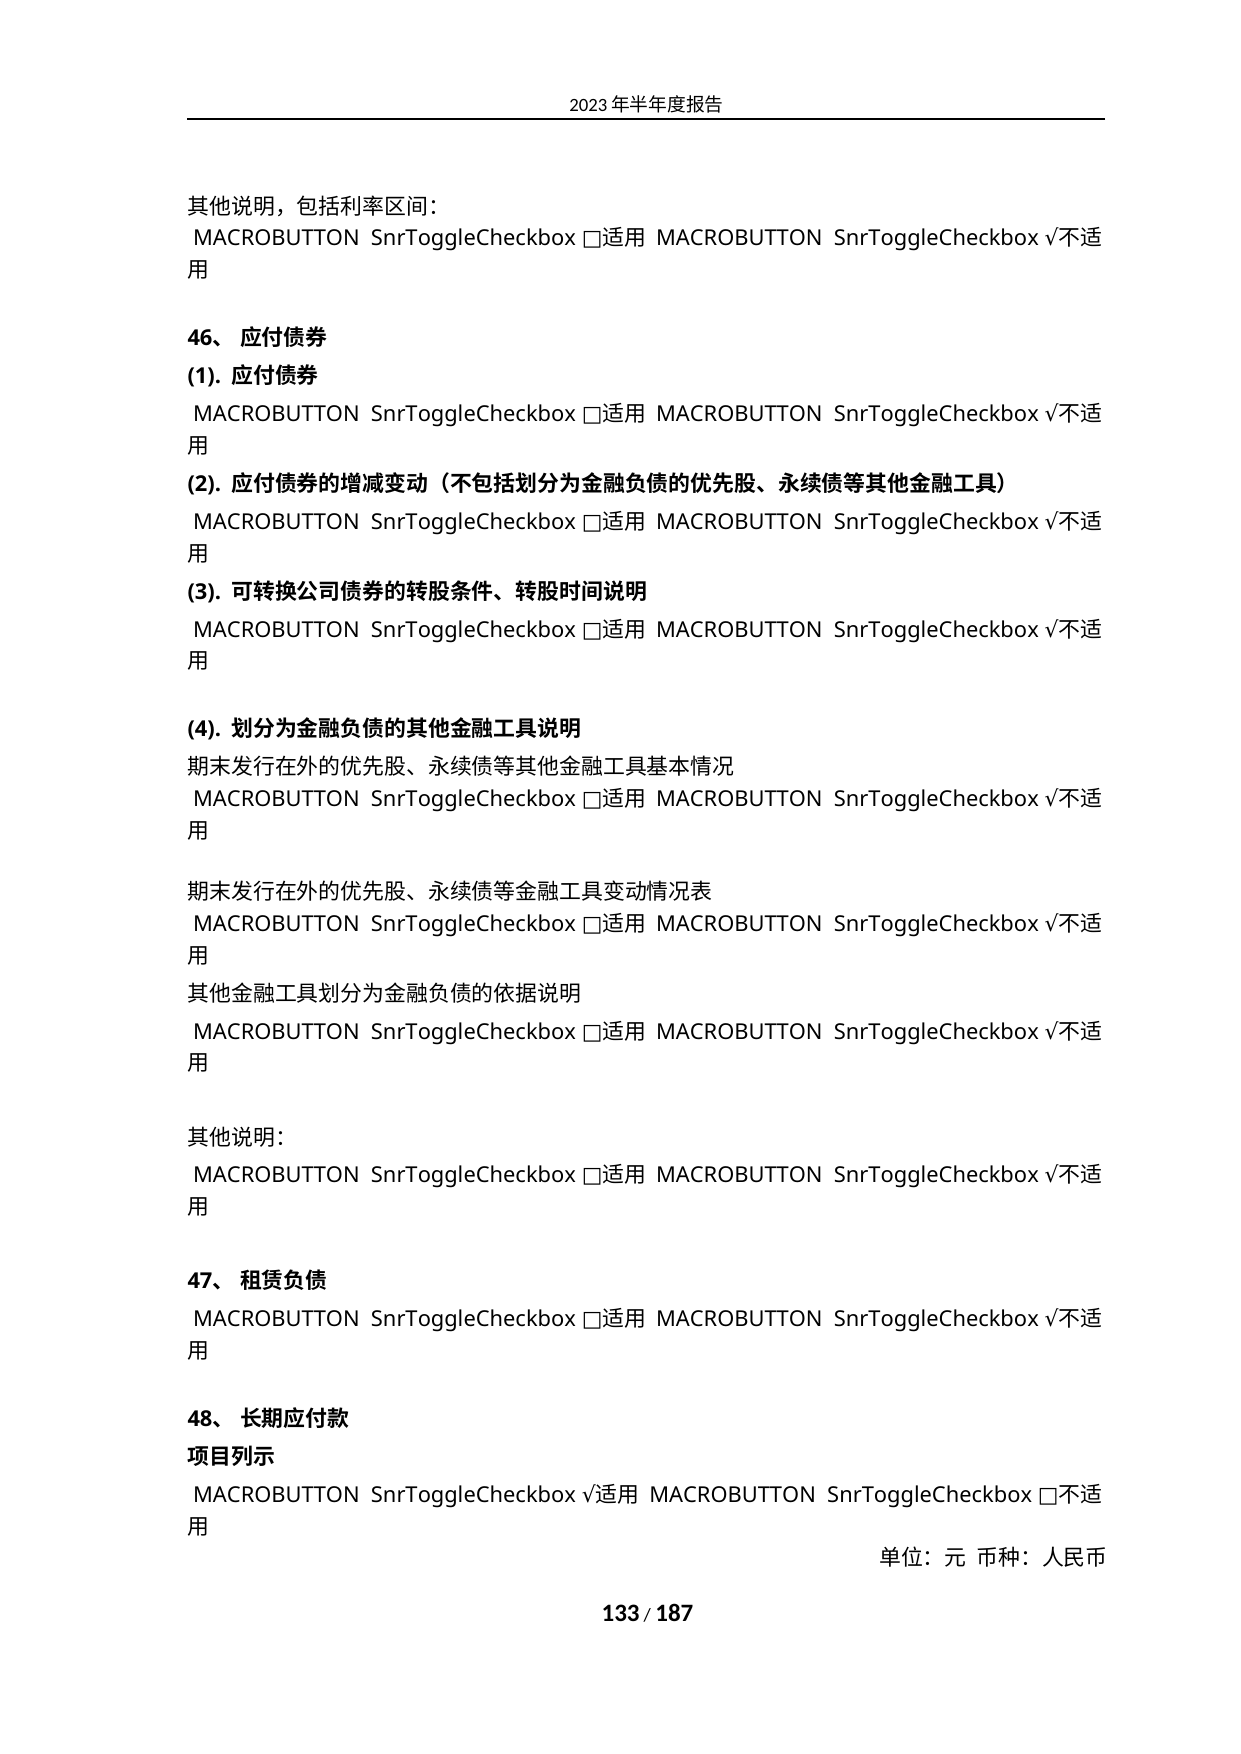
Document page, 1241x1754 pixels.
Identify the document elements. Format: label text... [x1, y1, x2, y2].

subtitle 应付债券 [187, 320, 1107, 352]
subtitle 长期应付款 [187, 1401, 1107, 1433]
